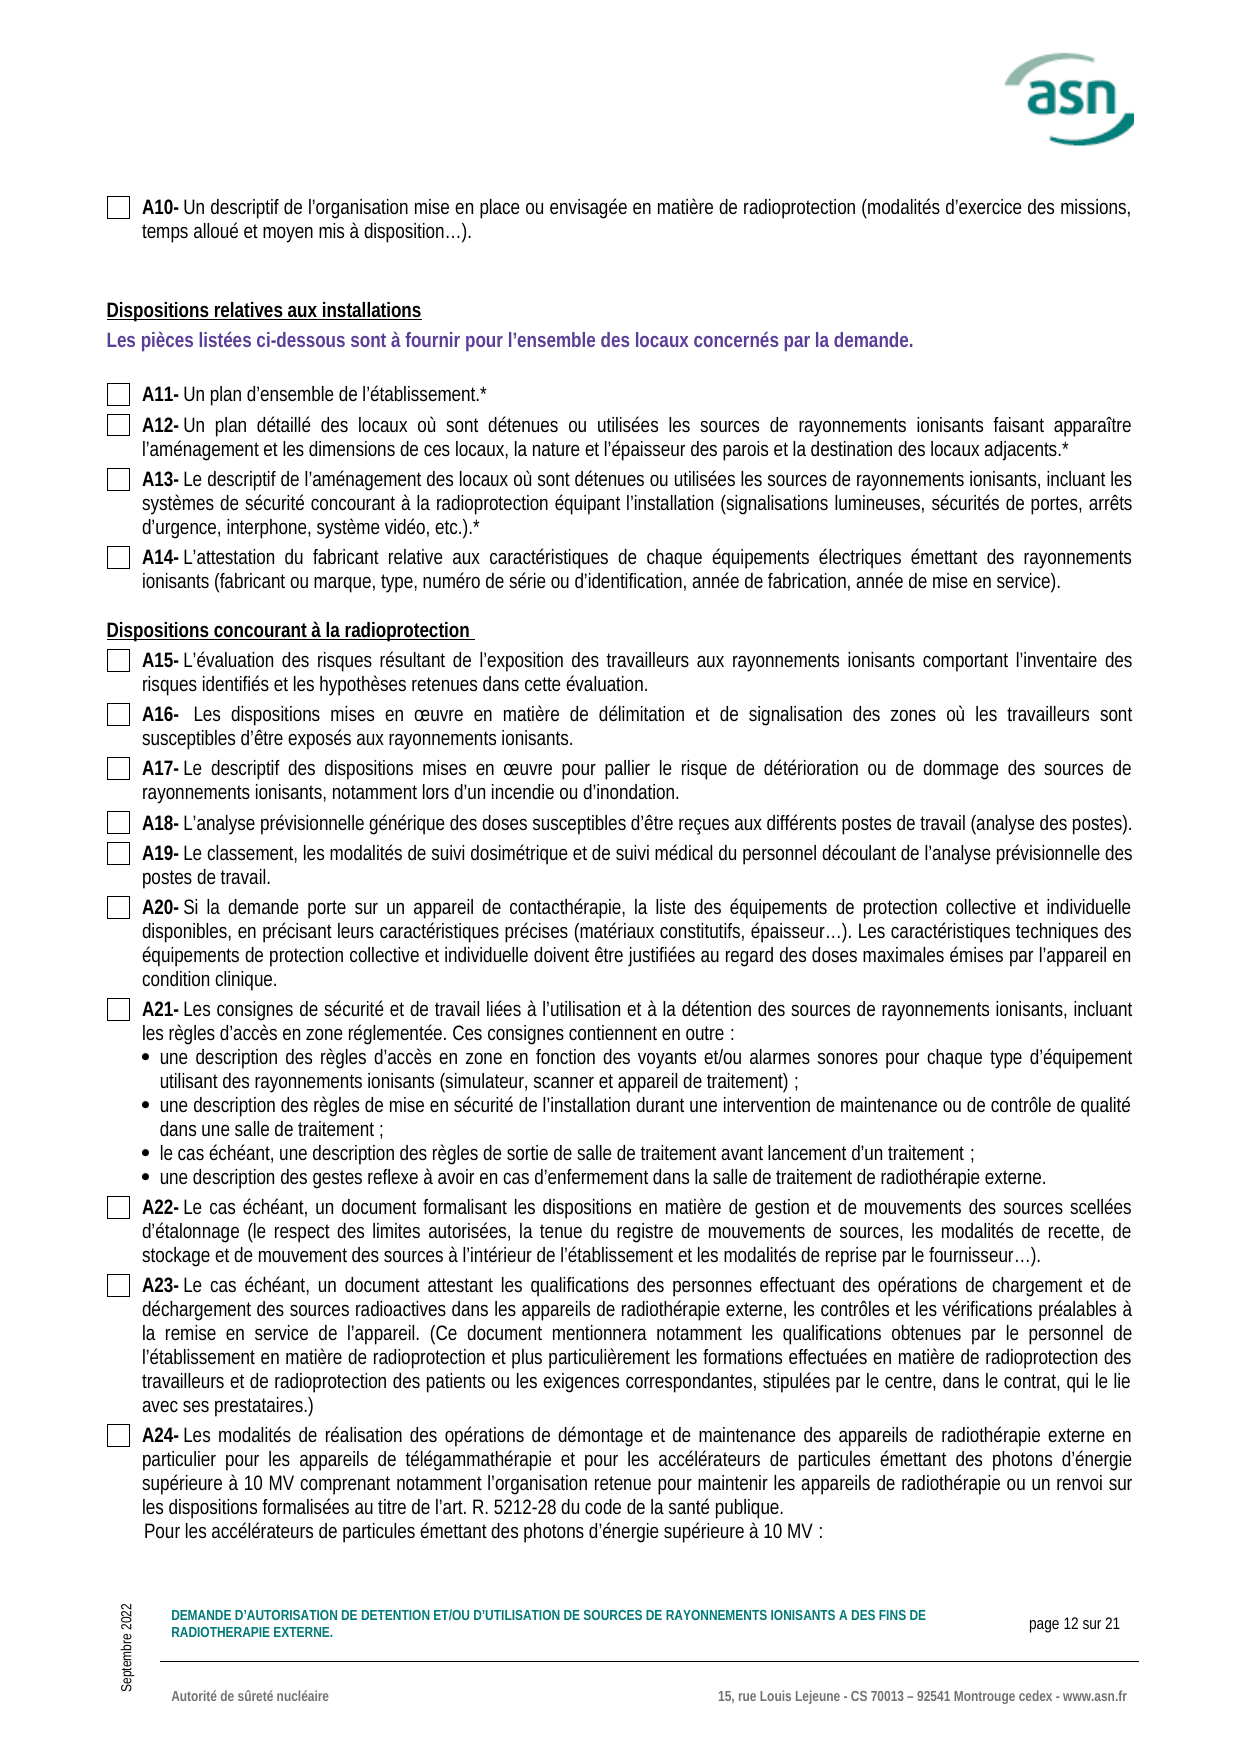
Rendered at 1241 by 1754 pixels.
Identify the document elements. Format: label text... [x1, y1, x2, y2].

text A18- L’analyse prévisionnelle générique des doses susceptibles d’être reçues aux différents postes de travail (analyse des postes). [130, 811, 1134, 834]
text A16- Les dispositions mises en œuvre en matière de délimitation et de signalisation des zones où les travailleurs sont susceptibles d’être exposés aux rayonnements ionisants. [106, 702, 1134, 750]
text A15- L’évaluation des risques résultant de l’exposition des travailleurs aux rayonnements ionisants comportant l’inventaire des risques identifiés et les hypothèses retenues dans cette évaluation. [106, 648, 1134, 696]
text A23- Le cas échéant, un document attestant les qualifications des personnes effectuant des opérations de chargement et de déchargement des sources radioactives dans les appareils de radiothérapie externe, les contrôles et les vérifications préalables à la remise en service de l’appareil. (Ce document mentionnera notamment les qualifications obtenues par le personnel de l’établissement en matière de radioprotection et plus particulièrement les formations effectuées en matière de radioprotection des travailleurs et de radioprotection des patients ou les exigences correspondantes, stipulées par le centre, dans le contrat, qui le lie avec ses prestataires.) [106, 1273, 1134, 1417]
text A11- Un plan d’ensemble de l’établissement.* [106, 382, 1134, 406]
text A14- L’attestation du fabricant relative aux caractéristiques de chaque équipements électriques émettant des rayonnements ionisants (fabricant ou marque, type, numéro de série ou d’identification, année de fabrication, année de mise en service). [106, 545, 1134, 593]
text une description des gestes reflexe à avoir en cas d’enfermement dans la salle de traitement de radiothérapie externe. [142, 1165, 1134, 1189]
text A24- Les modalités de réalisation des opérations de démontage et de maintenance des appareils de radiothérapie externe en particulier pour les appareils de télégammathérapie et pour les accélérateurs de particules émettant des photons d’énergie supérieure à 10 MV comprenant notamment l’organisation retenue pour maintenir les appareils de radiothérapie ou un renvoi sur les dispositions formalisées au titre de l’art. R. 5212-28 du code de la santé publique. [106, 1423, 1134, 1519]
text A21- Les consignes de sécurité et de travail liées à l’utilisation et à la détention des sources de rayonnements ionisants, incluant les règles d’accès en zone réglementée. Ces consignes contiennent en outre : [106, 997, 1134, 1045]
text le cas échéant, une description des règles de sortie de salle de traitement avant lancement d’un traitement ; [142, 1141, 1134, 1165]
text A22- Le cas échéant, un document formalisant les dispositions en matière de gestion et de mouvements des sources scellées d’étalonnage (le respect des limites autorisées, la tenue du registre de mouvements de sources, les modalités de recette, de stockage et de mouvement des sources à l’intérieur de l’établissement et les modalités de reprise par le fournisseur…). [106, 1195, 1134, 1267]
text Les pièces listées ci-dessous sont à fournir pour l’ensemble des locaux concernés par la demande. [106, 328, 1134, 352]
text A12- Un plan détaillé des locaux où sont détenues ou utilisées les sources de rayonnements ionisants faisant apparaître l’aménagement et les dimensions de ces locaux, la nature et l’épaisseur des parois et la destination des locaux adjacents.* [106, 413, 1134, 461]
text A17- Le descriptif des dispositions mises en œuvre pour pallier le risque de détérioration ou de dommage des sources de rayonnements ionisants, notamment lors d’un incendie ou d’inondation. [106, 756, 1134, 804]
text Pour les accélérateurs de particules émettant des photons d’énergie supérieure à 10 MV : [144, 1519, 1134, 1543]
text Dispositions relatives aux installations [106, 298, 1134, 322]
text A13- Le descriptif de l’aménagement des locaux où sont détenues ou utilisées les sources de rayonnements ionisants, incluant les systèmes de sécurité concourant à la radioprotection équipant l’installation (signalisations lumineuses, sécurités de portes, arrêts d’urgence, interphone, système vidéo, etc.).* [106, 467, 1134, 539]
text une description des règles de mise en sécurité de l’installation durant une intervention de maintenance ou de contrôle de qualité dans une salle de traitement ; [142, 1093, 1134, 1141]
text A20- Si la demande porte sur un appareil de contacthérapie, la liste des équipements de protection collective et individuelle disponibles, en précisant leurs caractéristiques précises (matériaux constitutifs, épaisseur…). Les caractéristiques techniques des équipements de protection collective et individuelle doivent être justifiées au regard des doses maximales émises par l’appareil en condition clinique. [106, 895, 1134, 991]
text Dispositions concourant à la radioprotection [106, 618, 1134, 642]
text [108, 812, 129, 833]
text une description des règles d’accès en zone en fonction des voyants et/ou alarmes sonores pour chaque type d’équipement utilisant des rayonnements ionisants (simulateur, scanner et appareil de traitement) ; [142, 1045, 1134, 1093]
text A19- Le classement, les modalités de suivi dosimétrique et de suivi médical du personnel découlant de l’analyse prévisionnelle des postes de travail. [106, 841, 1134, 889]
text A10- Un descriptif de l’organisation mise en place ou envisagée en matière de radioprotection (modalités d’exercice des missions, temps alloué et moyen mis à disposition…). [106, 195, 1134, 243]
